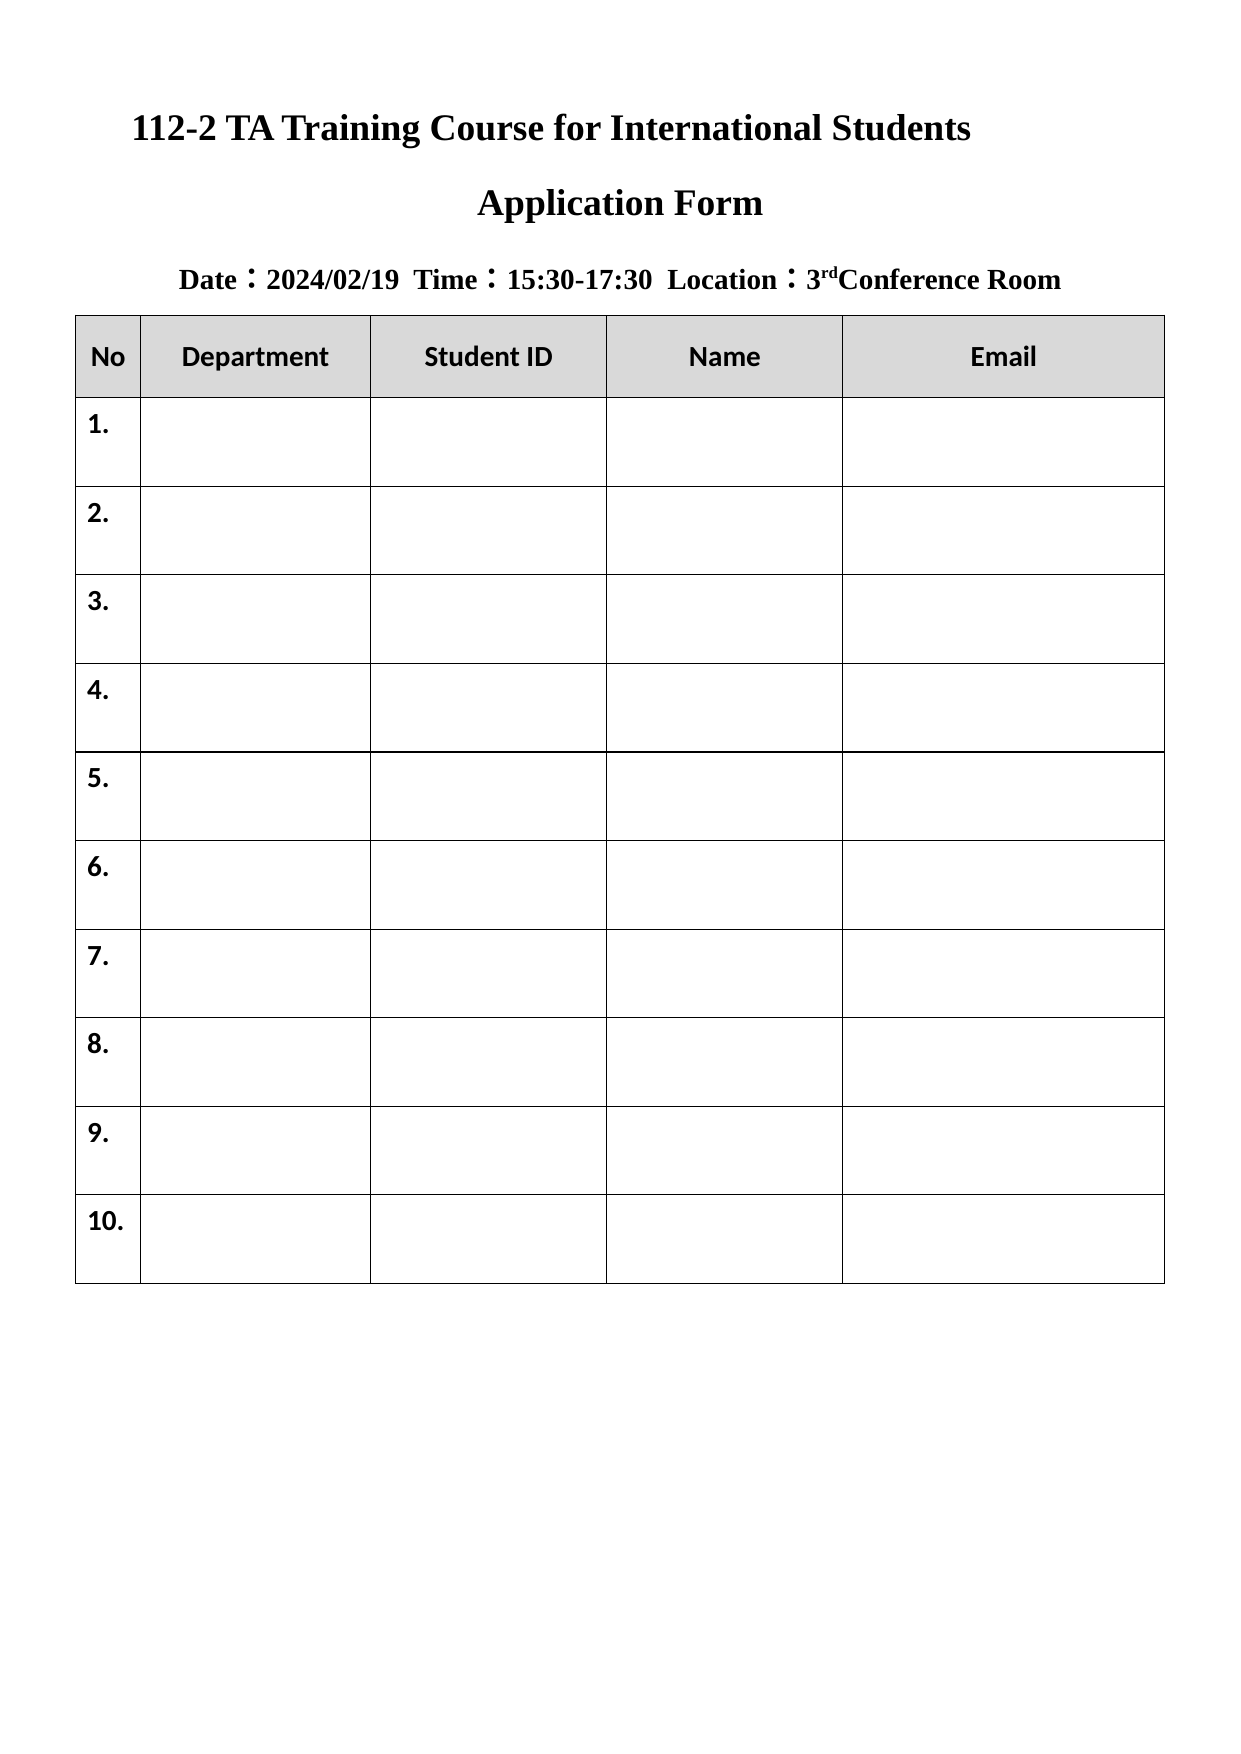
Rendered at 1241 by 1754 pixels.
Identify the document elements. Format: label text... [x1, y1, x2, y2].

table_cell [843, 1018, 1164, 1106]
table_cell [607, 841, 842, 928]
table_cell [76, 487, 140, 574]
table_cell [76, 398, 140, 486]
table_cell [76, 575, 140, 663]
table_cell [843, 1195, 1164, 1283]
table_cell [843, 753, 1164, 840]
table_cell [607, 1018, 842, 1106]
table_cell [371, 841, 606, 928]
table_cell [371, 1107, 606, 1194]
table_cell [76, 1195, 140, 1283]
table_cell [76, 930, 140, 1017]
table_cell [607, 487, 842, 574]
table_cell [843, 575, 1164, 663]
table_cell [141, 1107, 370, 1194]
table_cell [607, 930, 842, 1017]
table_cell [141, 487, 370, 574]
table_header Email [843, 316, 1164, 397]
table_cell [141, 575, 370, 663]
table_cell [607, 1195, 842, 1283]
table_cell [843, 398, 1164, 486]
table_cell [843, 841, 1164, 928]
table_cell [141, 841, 370, 928]
table_header No [76, 316, 140, 397]
table_cell [371, 1195, 606, 1283]
table_cell [607, 398, 842, 486]
table_cell [141, 930, 370, 1017]
table_cell [843, 1107, 1164, 1194]
table_header Department [141, 316, 370, 397]
table_cell [843, 487, 1164, 574]
table_cell [371, 487, 606, 574]
table_cell [141, 1018, 370, 1106]
table_cell [607, 575, 842, 663]
text 112-2 TA Training Course for International Students [75, 89, 1165, 164]
table_cell [141, 398, 370, 486]
text Application Form [75, 164, 1165, 239]
table_cell [607, 664, 842, 751]
table_cell [76, 1018, 140, 1106]
table_cell [141, 753, 370, 840]
table_cell [371, 575, 606, 663]
table_cell [607, 1107, 842, 1194]
table_header Name [607, 316, 842, 397]
table_cell [371, 753, 606, 840]
table_cell [141, 1195, 370, 1283]
table_cell [607, 753, 842, 840]
table_header Student ID [371, 316, 606, 397]
table_cell [371, 398, 606, 486]
table_cell [76, 753, 140, 840]
table_cell [76, 841, 140, 928]
table_cell [371, 930, 606, 1017]
table_cell [371, 1018, 606, 1106]
text Date：2024/02/19 Time：15:30-17:30 Location：3rdConference Room [75, 239, 1165, 314]
table_cell [371, 664, 606, 751]
table_cell [843, 664, 1164, 751]
table_cell [76, 1107, 140, 1194]
table_cell [843, 930, 1164, 1017]
table_cell [141, 664, 370, 751]
table_cell [76, 664, 140, 751]
